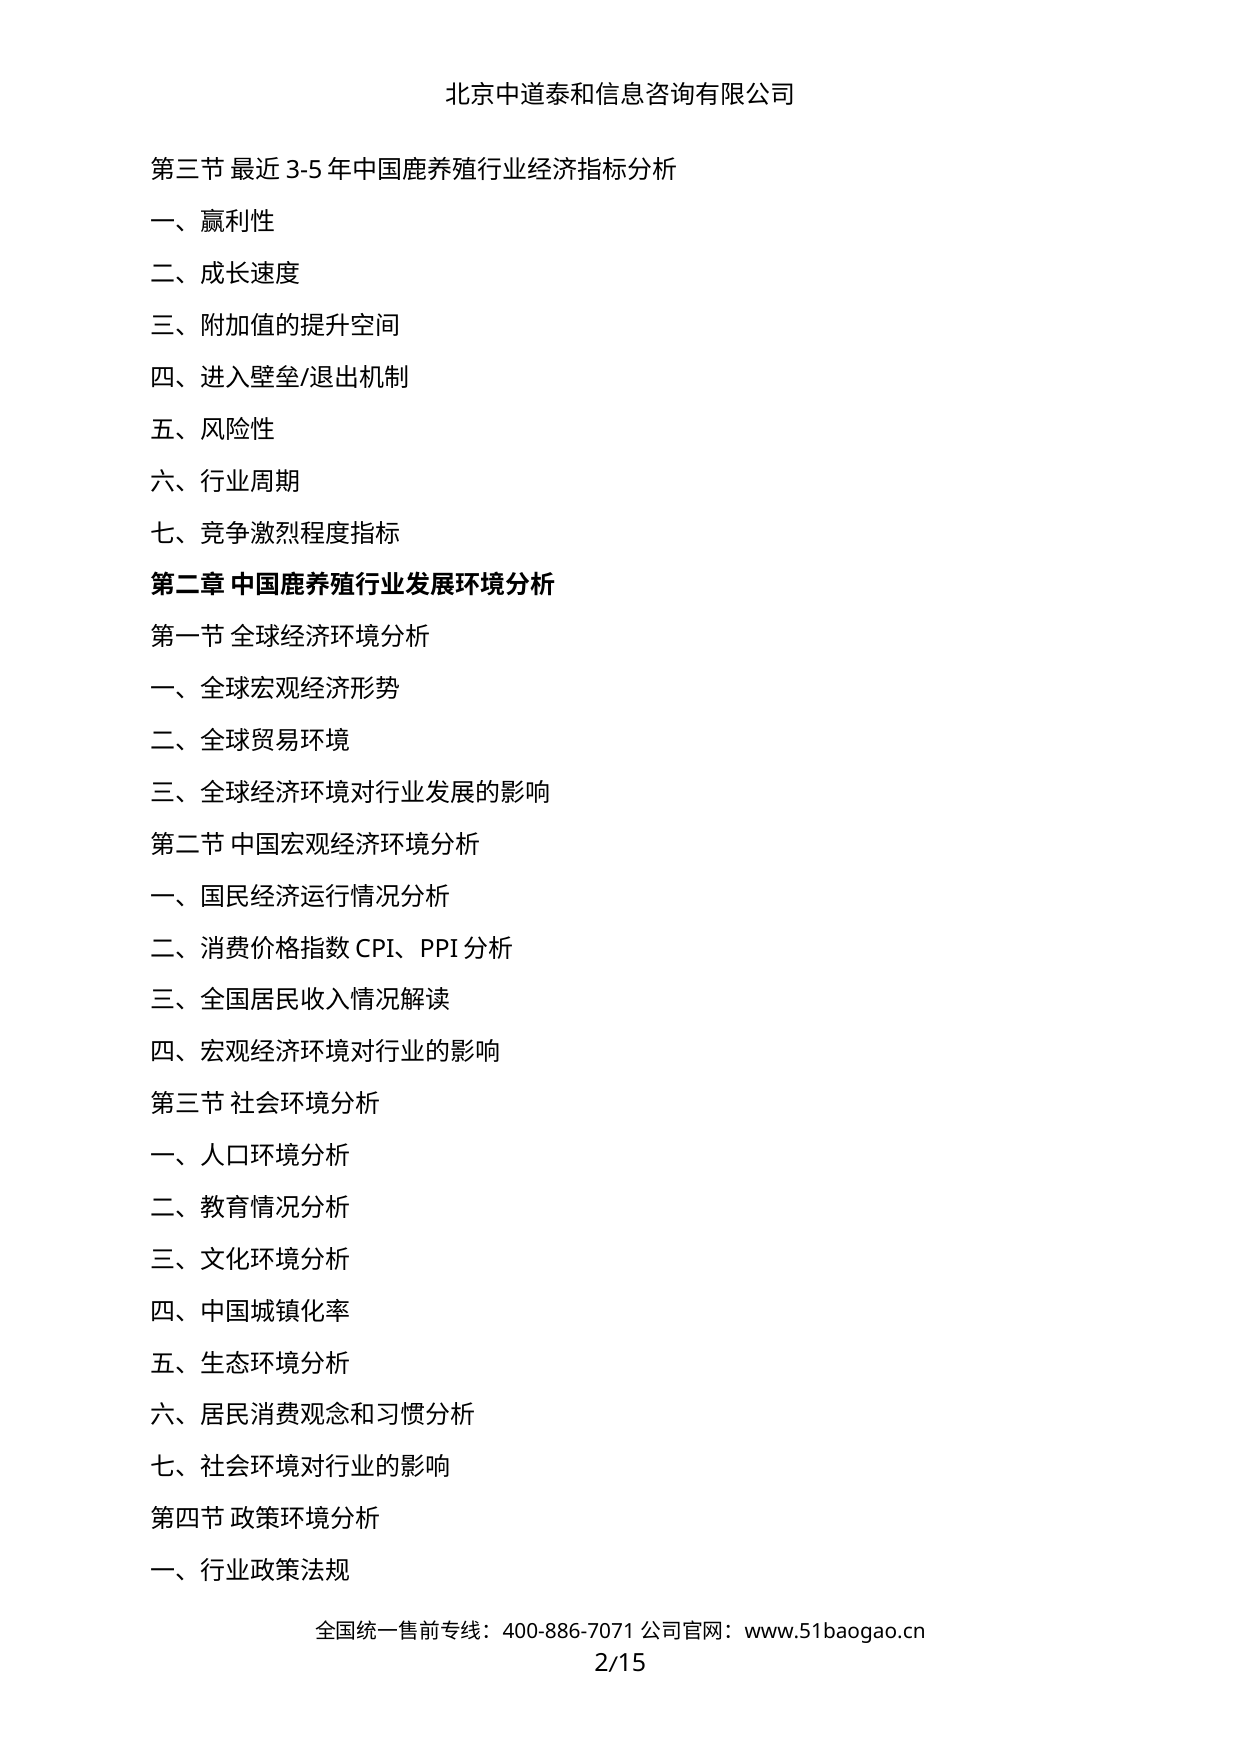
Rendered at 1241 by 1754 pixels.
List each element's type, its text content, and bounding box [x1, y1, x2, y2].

text 三、全球经济环境对行业发展的影响 [150, 772, 1090, 809]
text 一、全球宏观经济形势 [150, 669, 1090, 705]
text 三、全国居民收入情况解读 [150, 980, 1090, 1016]
text 五、生态环境分析 [150, 1343, 1090, 1379]
text 六、行业周期 [150, 461, 1090, 497]
text 第二章 中国鹿养殖行业发展环境分析 [150, 565, 1090, 601]
text 二、成长速度 [150, 254, 1090, 290]
text 一、赢利性 [150, 202, 1090, 238]
text 四、宏观经济环境对行业的影响 [150, 1032, 1090, 1068]
text 第一节 全球经济环境分析 [150, 617, 1090, 653]
text 一、人口环境分析 [150, 1136, 1090, 1172]
text 七、竞争激烈程度指标 [150, 513, 1090, 549]
text 二、消费价格指数CPI、PPI分析 [150, 928, 1090, 964]
text 三、文化环境分析 [150, 1239, 1090, 1276]
text 一、国民经济运行情况分析 [150, 876, 1090, 912]
text 七、社会环境对行业的影响 [150, 1447, 1090, 1483]
text 一、行业政策法规 [150, 1551, 1090, 1587]
text 二、全球贸易环境 [150, 721, 1090, 757]
text 六、居民消费观念和习惯分析 [150, 1395, 1090, 1431]
text 二、教育情况分析 [150, 1187, 1090, 1224]
text 三、附加值的提升空间 [150, 306, 1090, 342]
text 第四节 政策环境分析 [150, 1499, 1090, 1535]
text 第三节 社会环境分析 [150, 1084, 1090, 1120]
text 第二节 中国宏观经济环境分析 [150, 824, 1090, 861]
text 四、进入壁垒/退出机制 [150, 357, 1090, 394]
text 四、中国城镇化率 [150, 1291, 1090, 1327]
text 第三节 最近3-5年中国鹿养殖行业经济指标分析 [150, 150, 1090, 186]
text 五、风险性 [150, 409, 1090, 446]
